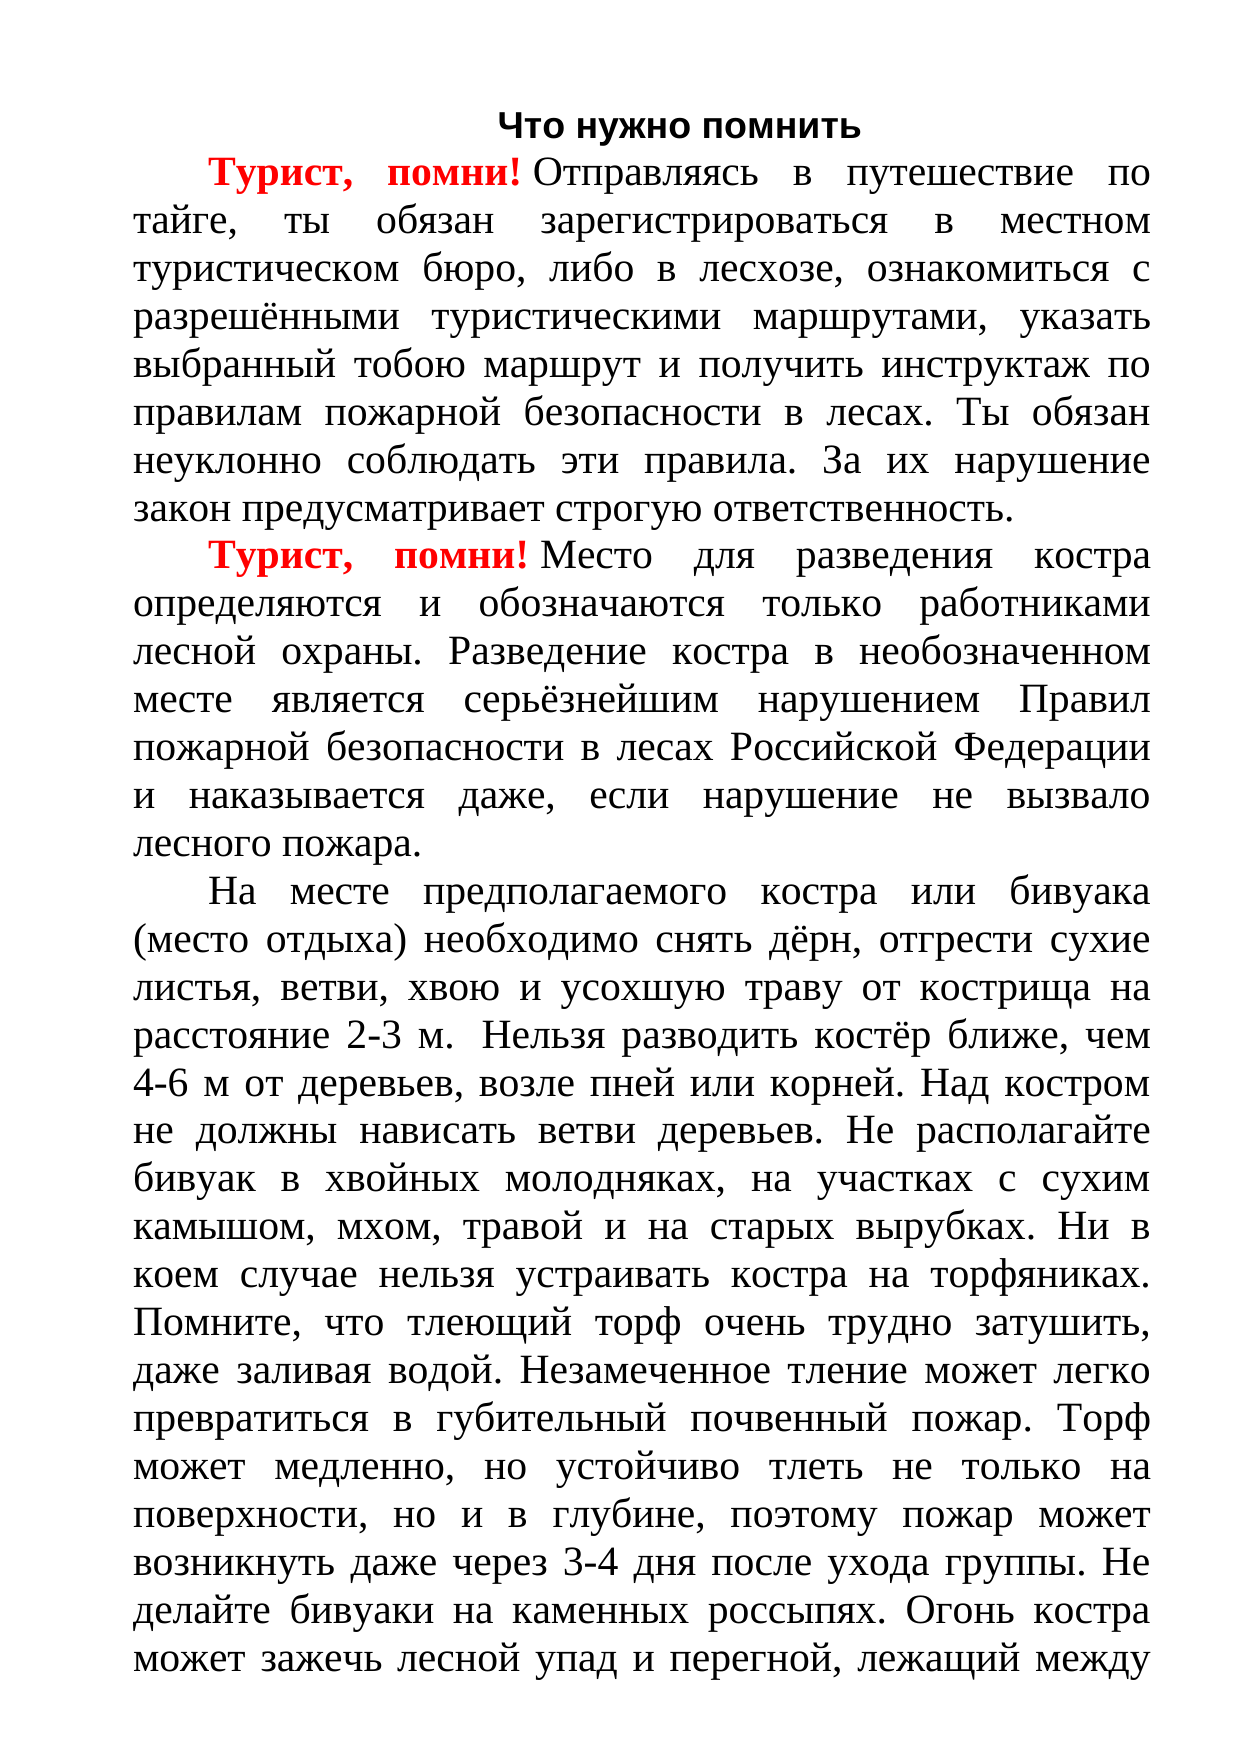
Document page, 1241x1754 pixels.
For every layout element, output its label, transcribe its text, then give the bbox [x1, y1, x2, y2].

text Что нужно помнить [133, 103, 1152, 147]
text Турист, помни! Место для разведения костра определяются и обозначаются только работниками лесной охраны. Разведение костра в необозначенном месте является серьёзнейшим нарушением Правил пожарной безопасности в лесах Российской Федерации и наказывается даже, если нарушение не вызвало лесного пожара. [133, 530, 1152, 865]
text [133, 865, 1152, 1680]
text Турист, помни! Отправляясь в путешествие по тайге, ты обязан зарегистрироваться в местном туристическом бюро, либо в лесхозе, ознакомиться с разрешёнными туристическими маршрутами, указать выбранный тобою маршрут и получить инструктаж по правилам пожарной безопасности в лесах. Ты обязан неуклонно соблюдать эти правила. За их нарушение закон предусматривает строгую ответственность. [133, 147, 1152, 530]
